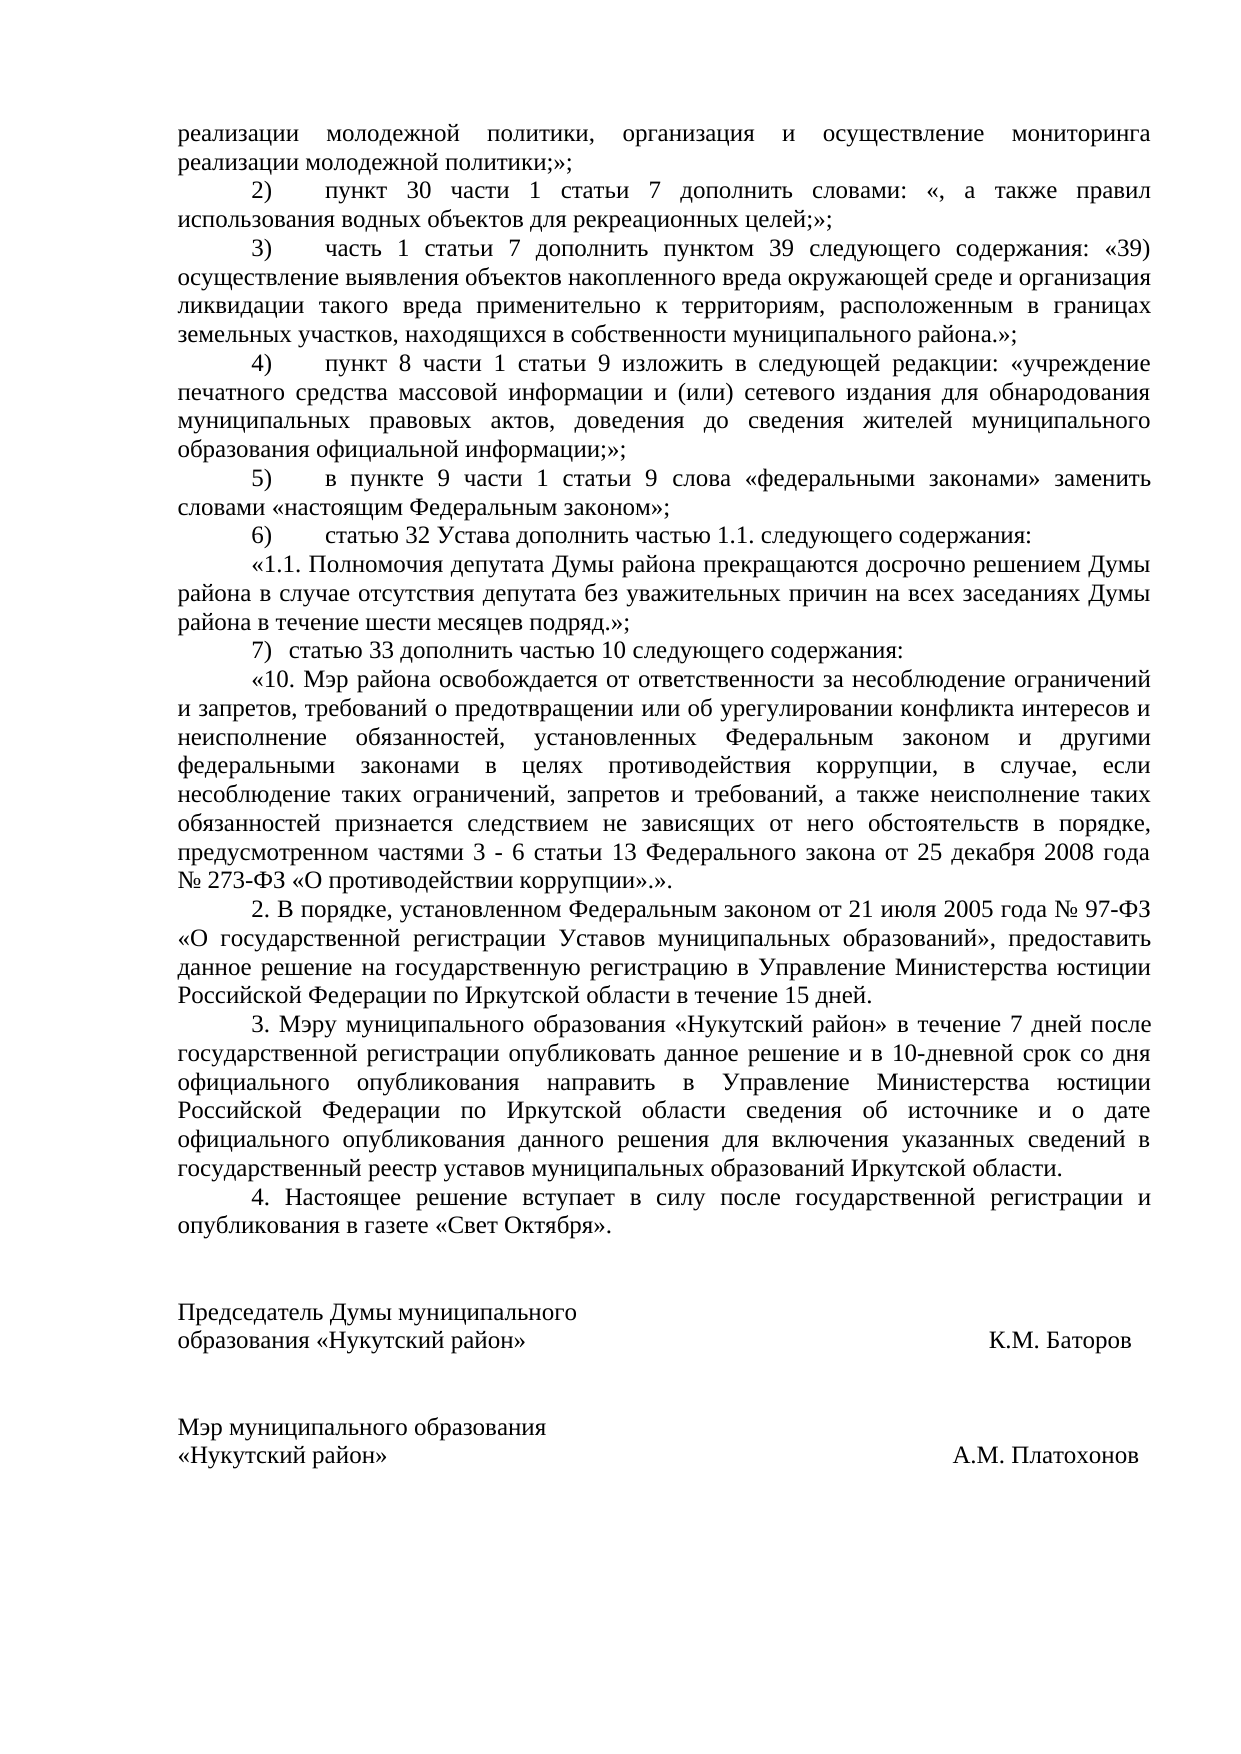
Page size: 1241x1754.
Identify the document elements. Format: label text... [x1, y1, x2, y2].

text 4. Настоящее решение вступает в силу после государственной регистрации и опубликования в газете «Свет Октября». [177, 1182, 1152, 1239]
text «Нукутский район» А.М. Платохонов [177, 1441, 1152, 1469]
list статью 33 дополнить частью 10 следующего содержания: [251, 636, 1152, 664]
text образования «Нукутский район» К.М. Баторов [177, 1326, 1152, 1354]
list пункт 30 части 1 статьи 7 дополнить словами: «, а также правил использования водных объектов для рекреационных целей;»; [177, 176, 1152, 233]
text «1.1. Полномочия депутата Думы района прекращаются досрочно решением Думы района в случае отсутствия депутата без уважительных причин на всех заседаниях Думы района в течение шести месяцев подряд.»; [177, 549, 1152, 636]
text 2. В порядке, установленном Федеральным законом от 21 июля 2005 года № 97-ФЗ «О государственной регистрации Уставов муниципальных образований», предоставить данное решение на государственную регистрацию в Управление Министерства юстиции Российской Федерации по Иркутской области в течение 15 дней. [177, 894, 1152, 1009]
list статью 32 Устава дополнить частью 1.1. следующего содержания: [177, 521, 1152, 549]
text 3. Мэру муниципального образования «Нукутский район» в течение 7 дней после государственной регистрации опубликовать данное решение и в 10-дневной срок со дня официального опубликования направить в Управление Министерства юстиции Российской Федерации по Иркутской области сведения об источнике и о дате официального опубликования данного решения для включения указанных сведений в государственный реестр уставов муниципальных образований Иркутской области. [177, 1009, 1152, 1182]
list в пункте 9 части 1 статьи 9 слова «федеральными законами» заменить словами «настоящим Федеральным законом»; [177, 463, 1152, 521]
text Председатель Думы муниципального [177, 1297, 1152, 1326]
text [177, 118, 1152, 176]
text «10. Мэр района освобождается от ответственности за несоблюдение ограничений и запретов, требований о предотвращении или об урегулировании конфликта интересов и неисполнение обязанностей, установленных Федеральным законом и другими федеральными законами в целях противодействия коррупции, в случае, если несоблюдение таких ограничений, запретов и требований, а также неисполнение таких обязанностей признается следствием не зависящих от него обстоятельств в порядке, предусмотренном частями 3 - 6 статьи 13 Федерального закона от 25 декабря 2008 года № 273-ФЗ «О противодействии коррупции».». [177, 664, 1152, 894]
text Мэр муниципального образования [177, 1412, 1152, 1441]
list часть 1 статьи 7 дополнить пунктом 39 следующего содержания: «39) осуществление выявления объектов накопленного вреда окружающей среде и организация ликвидации такого вреда применительно к территориям, расположенным в границах земельных участков, находящихся в собственности муниципального района.»; [177, 233, 1152, 348]
list пункт 8 части 1 статьи 9 изложить в следующей редакции: «учреждение печатного средства массовой информации и (или) сетевого издания для обнародования муниципальных правовых актов, доведения до сведения жителей муниципального образования официальной информации;»; [177, 348, 1152, 463]
